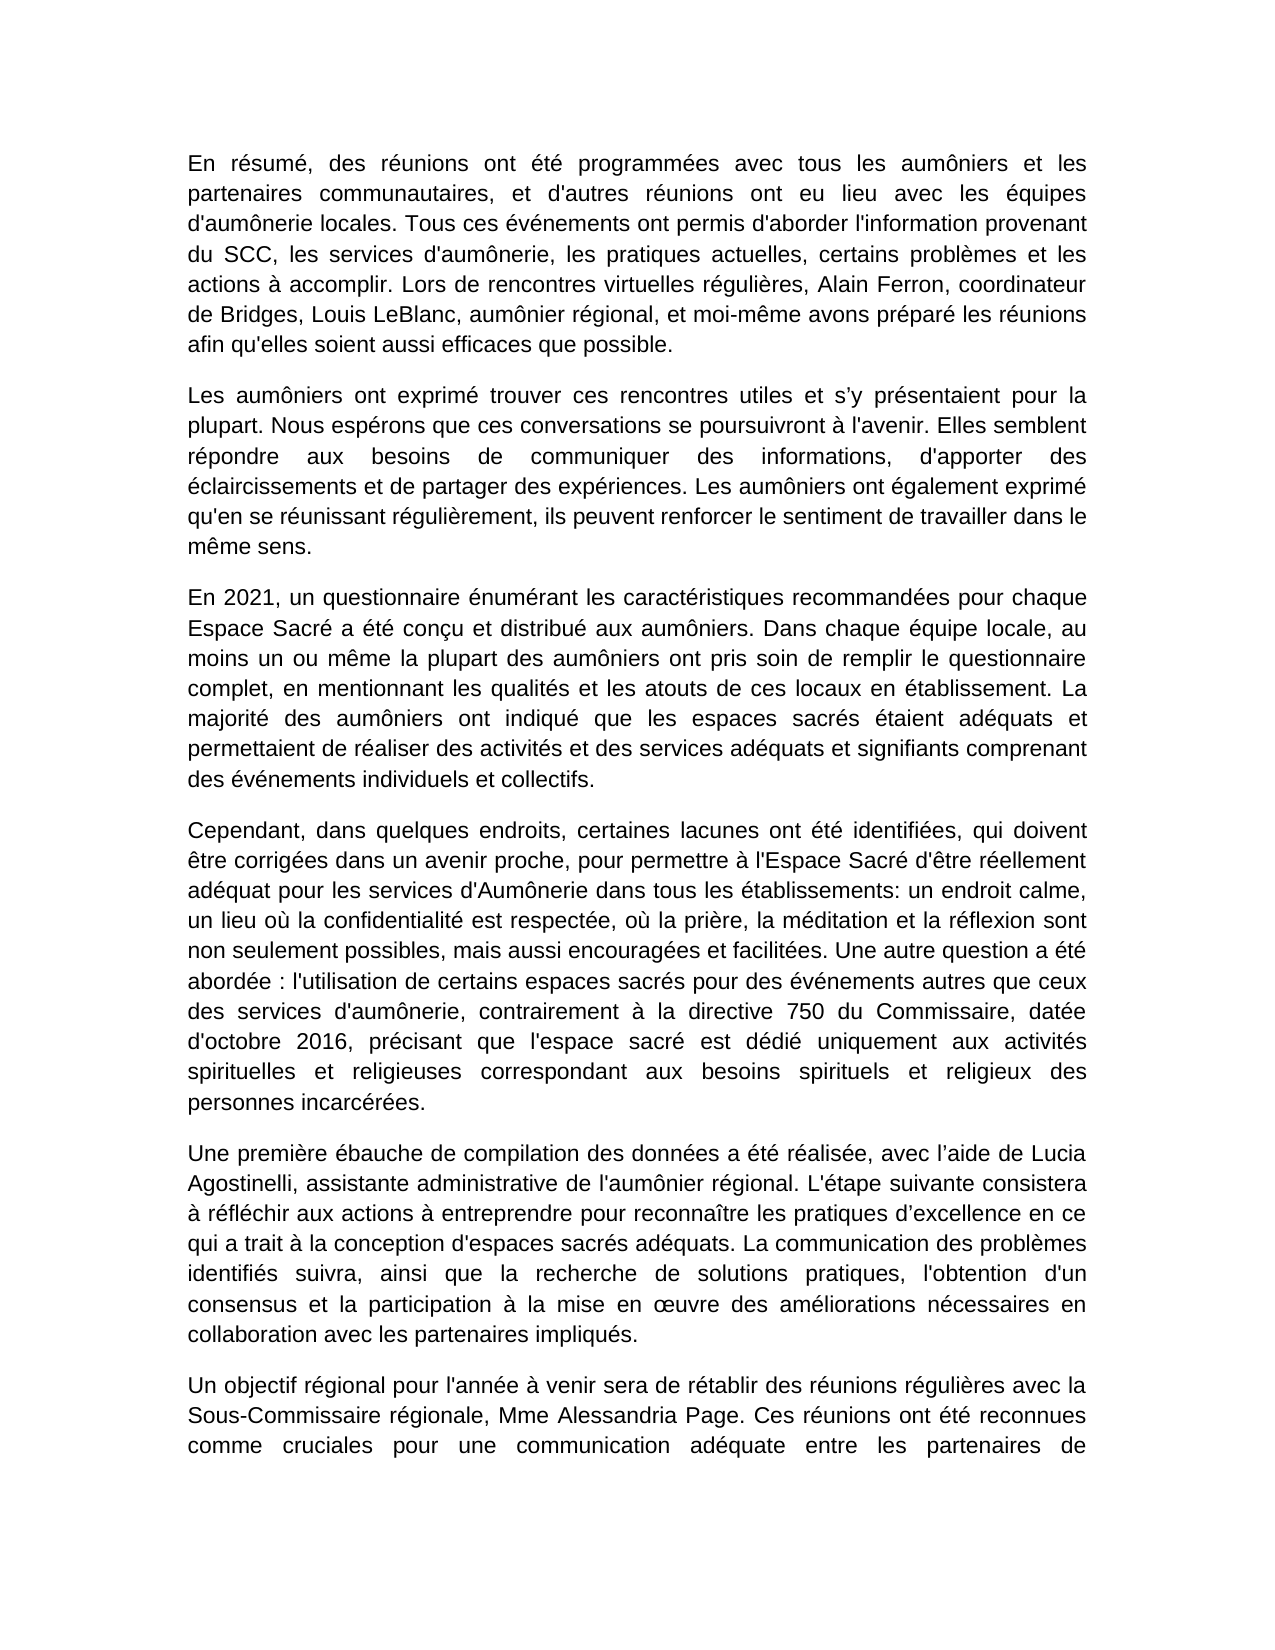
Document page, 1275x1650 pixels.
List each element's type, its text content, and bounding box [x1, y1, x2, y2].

text En 2021, un questionnaire énumérant les caractéristiques recommandées pour chaque Espace Sacré a été conçu et distribué aux aumôniers. Dans chaque équipe locale, au moins un ou même la plupart des aumôniers ont pris soin de remplir le questionnaire complet, en mentionnant les qualités et les atouts de ces locaux en établissement. La majorité des aumôniers ont indiqué que les espaces sacrés étaient adéquats et permettaient de réaliser des activités et des services adéquats et signifiants comprenant des événements individuels et collectifs. [187, 584, 1087, 792]
text En résumé, des réunions ont été programmées avec tous les aumôniers et les partenaires communautaires, et d'autres réunions ont eu lieu avec les équipes d'aumônerie locales. Tous ces événements ont permis d'aborder l'information provenant du SCC, les services d'aumônerie, les pratiques actuelles, certains problèmes et les actions à accomplir. Lors de rencontres virtuelles régulières, Alain Ferron, coordinateur de Bridges, Louis LeBlanc, aumônier régional, et moi-même avons préparé les réunions afin qu'elles soient aussi efficaces que possible. [187, 150, 1087, 358]
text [187, 1372, 1087, 1459]
text Cependant, dans quelques endroits, certaines lacunes ont été identifiées, qui doivent être corrigées dans un avenir proche, pour permettre à l'Espace Sacré d'être réellement adéquat pour les services d'Aumônerie dans tous les établissements: un endroit calme, un lieu où la confidentialité est respectée, où la prière, la méditation et la réflexion sont non seulement possibles, mais aussi encouragées et facilitées. Une autre question a été abordée : l'utilisation de certains espaces sacrés pour des événements autres que ceux des services d'aumônerie, contrairement à la directive 750 du Commissaire, datée d'octobre 2016, précisant que l'espace sacré est dédié uniquement aux activités spirituelles et religieuses correspondant aux besoins spirituels et religieux des personnes incarcérées. [187, 817, 1087, 1115]
text Une première ébauche de compilation des données a été réalisée, avec l’aide de Lucia Agostinelli, assistante administrative de l'aumônier régional. L'étape suivante consistera à réfléchir aux actions à entreprendre pour reconnaître les pratiques d’excellence en ce qui a trait à la conception d'espaces sacrés adéquats. La communication des problèmes identifiés suivra, ainsi que la recherche de solutions pratiques, l'obtention d'un consensus et la participation à la mise en œuvre des améliorations nécessaires en collaboration avec les partenaires impliqués. [187, 1139, 1087, 1347]
text Les aumôniers ont exprimé trouver ces rencontres utiles et s’y présentaient pour la plupart. Nous espérons que ces conversations se poursuivront à l'avenir. Elles semblent répondre aux besoins de communiquer des informations, d'apporter des éclaircissements et de partager des expériences. Les aumôniers ont également exprimé qu'en se réunissant régulièrement, ils peuvent renforcer le sentiment de travailler dans le même sens. [187, 382, 1087, 560]
